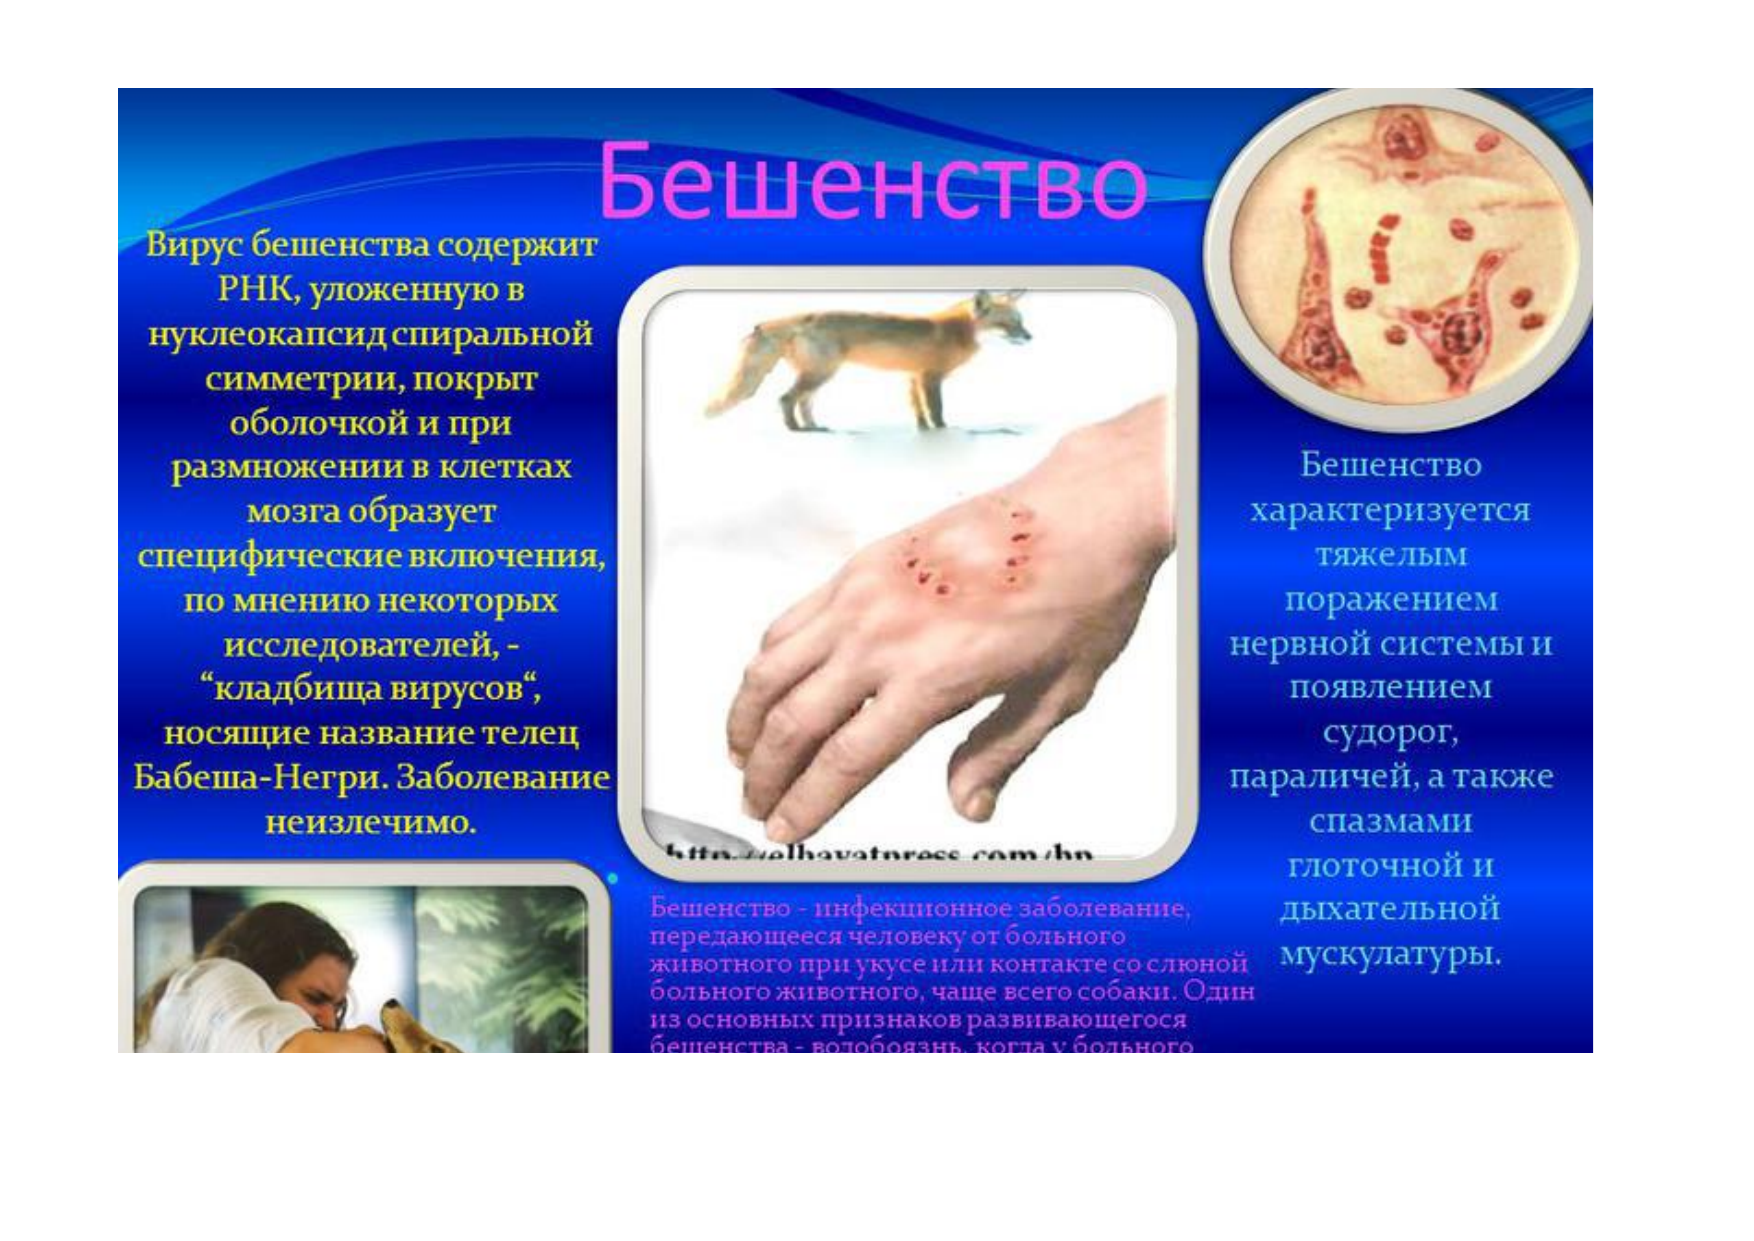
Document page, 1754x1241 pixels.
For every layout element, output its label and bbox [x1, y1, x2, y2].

picture [118, 88, 1594, 1053]
